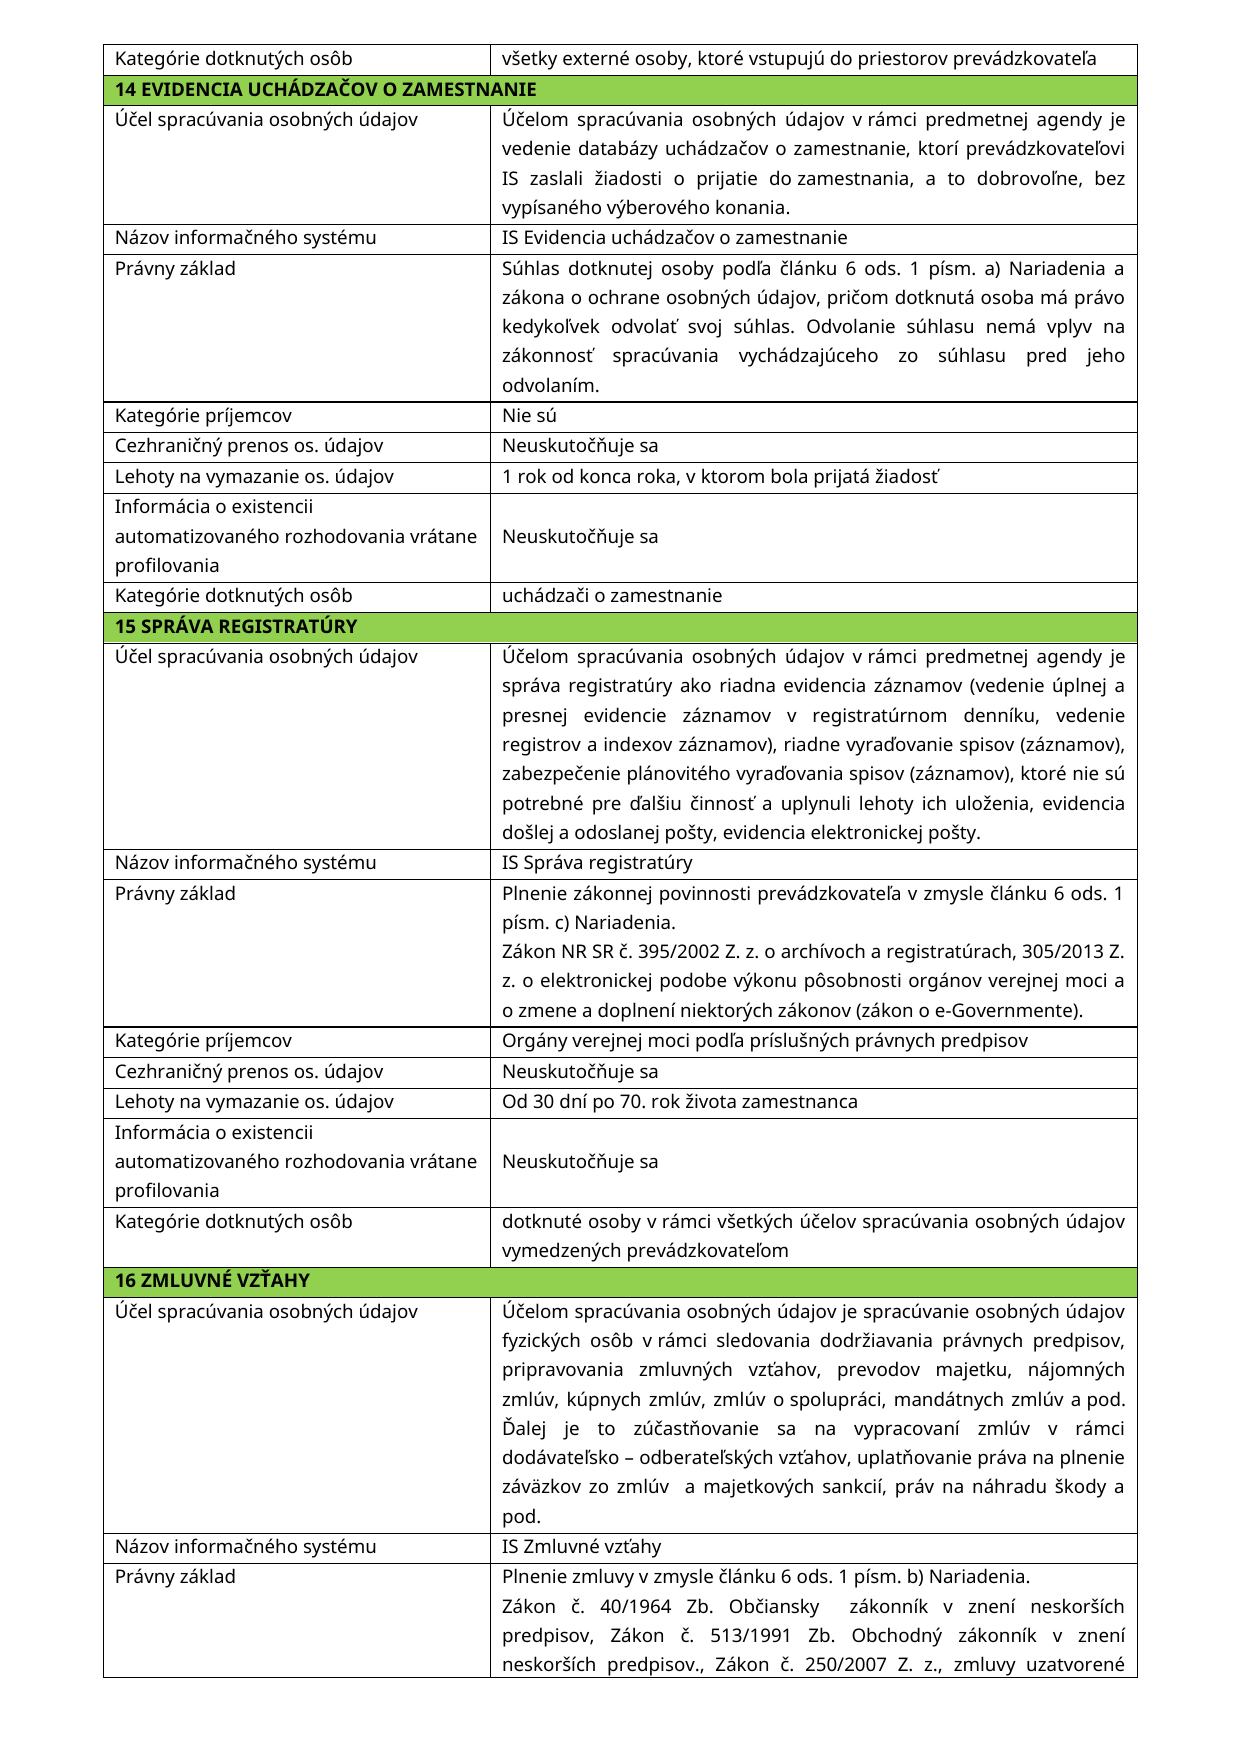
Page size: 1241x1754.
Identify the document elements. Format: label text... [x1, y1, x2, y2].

table_cell 16 ZMLUVNÉ VZŤAHY [104, 1268, 1137, 1297]
table_cell dotknuté osoby v rámci všetkých účelov spracúvania osobných údajov vymedzených prevádzkovateľom [491, 1208, 1137, 1267]
table_cell Cezhraničný prenos os. údajov [104, 433, 490, 462]
table_cell Kategórie príjemcov [104, 1028, 490, 1057]
table_cell IS Evidencia uchádzačov o zamestnanie [491, 225, 1137, 254]
table_cell 1 rok od konca roka, v ktorom bola prijatá žiadosť [491, 463, 1137, 493]
table_cell Právny základ [104, 1564, 490, 1677]
table_cell Neuskutočňuje sa [491, 433, 1137, 462]
table_cell Právny základ [104, 880, 490, 1026]
table_cell Názov informačného systému [104, 850, 490, 879]
table_cell Informácia o existencii automatizovaného rozhodovania vrátane profilovania [104, 1119, 490, 1207]
table_cell IS Zmluvné vzťahy [491, 1534, 1137, 1563]
table_cell Názov informačného systému [104, 225, 490, 254]
table_cell Nie sú [491, 403, 1137, 432]
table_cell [491, 1564, 1137, 1677]
table_cell Súhlas dotknutej osoby podľa článku 6 ods. 1 písm. a) Nariadenia a zákona o ochrane osobných údajov, pričom dotknutá osoba má právo kedykoľvek odvolať svoj súhlas. Odvolanie súhlasu nemá vplyv na zákonnosť spracúvania vychádzajúceho zo súhlasu pred jeho odvolaním. [491, 255, 1137, 401]
table_cell uchádzači o zamestnanie [491, 583, 1137, 612]
table_cell Plnenie zákonnej povinnosti prevádzkovateľa v zmysle článku 6 ods. 1 písm. c) Nariadenia. Zákon NR SR č. 395/2002 Z. z. o archívoch a registratúrach, 305/2013 Z. z. o elektronickej podobe výkonu pôsobnosti orgánov verejnej moci a o zmene a doplnení niektorých zákonov (zákon o e-Governmente). [491, 880, 1137, 1026]
table_cell Kategórie dotknutých osôb [104, 1208, 490, 1267]
table_cell Kategórie dotknutých osôb [104, 583, 490, 612]
table_cell Orgány verejnej moci podľa príslušných právnych predpisov [491, 1028, 1137, 1057]
table_cell IS Správa registratúry [491, 850, 1137, 879]
table_cell Názov informačného systému [104, 1534, 490, 1563]
table_cell 14 EVIDENCIA UCHÁDZAČOV O ZAMESTNANIE [104, 76, 1137, 105]
table_cell Kategórie príjemcov [104, 403, 490, 432]
table_cell Právny základ [104, 255, 490, 401]
table_cell 15 SPRÁVA REGISTRATÚRY [104, 613, 1137, 642]
table_header Kategórie dotknutých osôb [104, 45, 490, 75]
table_cell Lehoty na vymazanie os. údajov [104, 463, 490, 493]
table_cell Účelom spracúvania osobných údajov v rámci predmetnej agendy je vedenie databázy uchádzačov o zamestnanie, ktorí prevádzkovateľovi IS zaslali žiadosti o prijatie do zamestnania, a to dobrovoľne, bez vypísaného výberového konania. [491, 106, 1137, 223]
table_cell Neuskutočňuje sa [491, 1058, 1137, 1088]
table_cell Účel spracúvania osobných údajov [104, 644, 490, 848]
table_header všetky externé osoby, ktoré vstupujú do priestorov prevádzkovateľa [491, 45, 1137, 75]
table_cell Lehoty na vymazanie os. údajov [104, 1089, 490, 1118]
table_cell Od 30 dní po 70. rok života zamestnanca [491, 1089, 1137, 1118]
table_cell Účel spracúvania osobných údajov [104, 106, 490, 223]
table_cell Účelom spracúvania osobných údajov v rámci predmetnej agendy je správa registratúry ako riadna evidencia záznamov (vedenie úplnej a presnej evidencie záznamov v registratúrnom denníku, vedenie registrov a indexov záznamov), riadne vyraďovanie spisov (záznamov), zabezpečenie plánovitého vyraďovania spisov (záznamov), ktoré nie sú potrebné pre ďalšiu činnosť a uplynuli lehoty ich uloženia, evidencia došlej a odoslanej pošty, evidencia elektronickej pošty. [491, 644, 1137, 848]
table_cell Účelom spracúvania osobných údajov je spracúvanie osobných údajov fyzických osôb v rámci sledovania dodržiavania právnych predpisov, pripravovania zmluvných vzťahov, prevodov majetku, nájomných zmlúv, kúpnych zmlúv, zmlúv o spolupráci, mandátnych zmlúv a pod. Ďalej je to zúčastňovanie sa na vypracovaní zmlúv v rámci dodávateľsko – odberateľských vzťahov, uplatňovanie práva na plnenie záväzkov zo zmlúv a majetkových sankcií, práv na náhradu škody a pod. [491, 1298, 1137, 1532]
table_cell Cezhraničný prenos os. údajov [104, 1058, 490, 1088]
table_cell Účel spracúvania osobných údajov [104, 1298, 490, 1532]
table_cell Informácia o existencii automatizovaného rozhodovania vrátane profilovania [104, 494, 490, 582]
table_cell Neuskutočňuje sa [491, 1119, 1137, 1207]
table_cell Neuskutočňuje sa [491, 494, 1137, 582]
